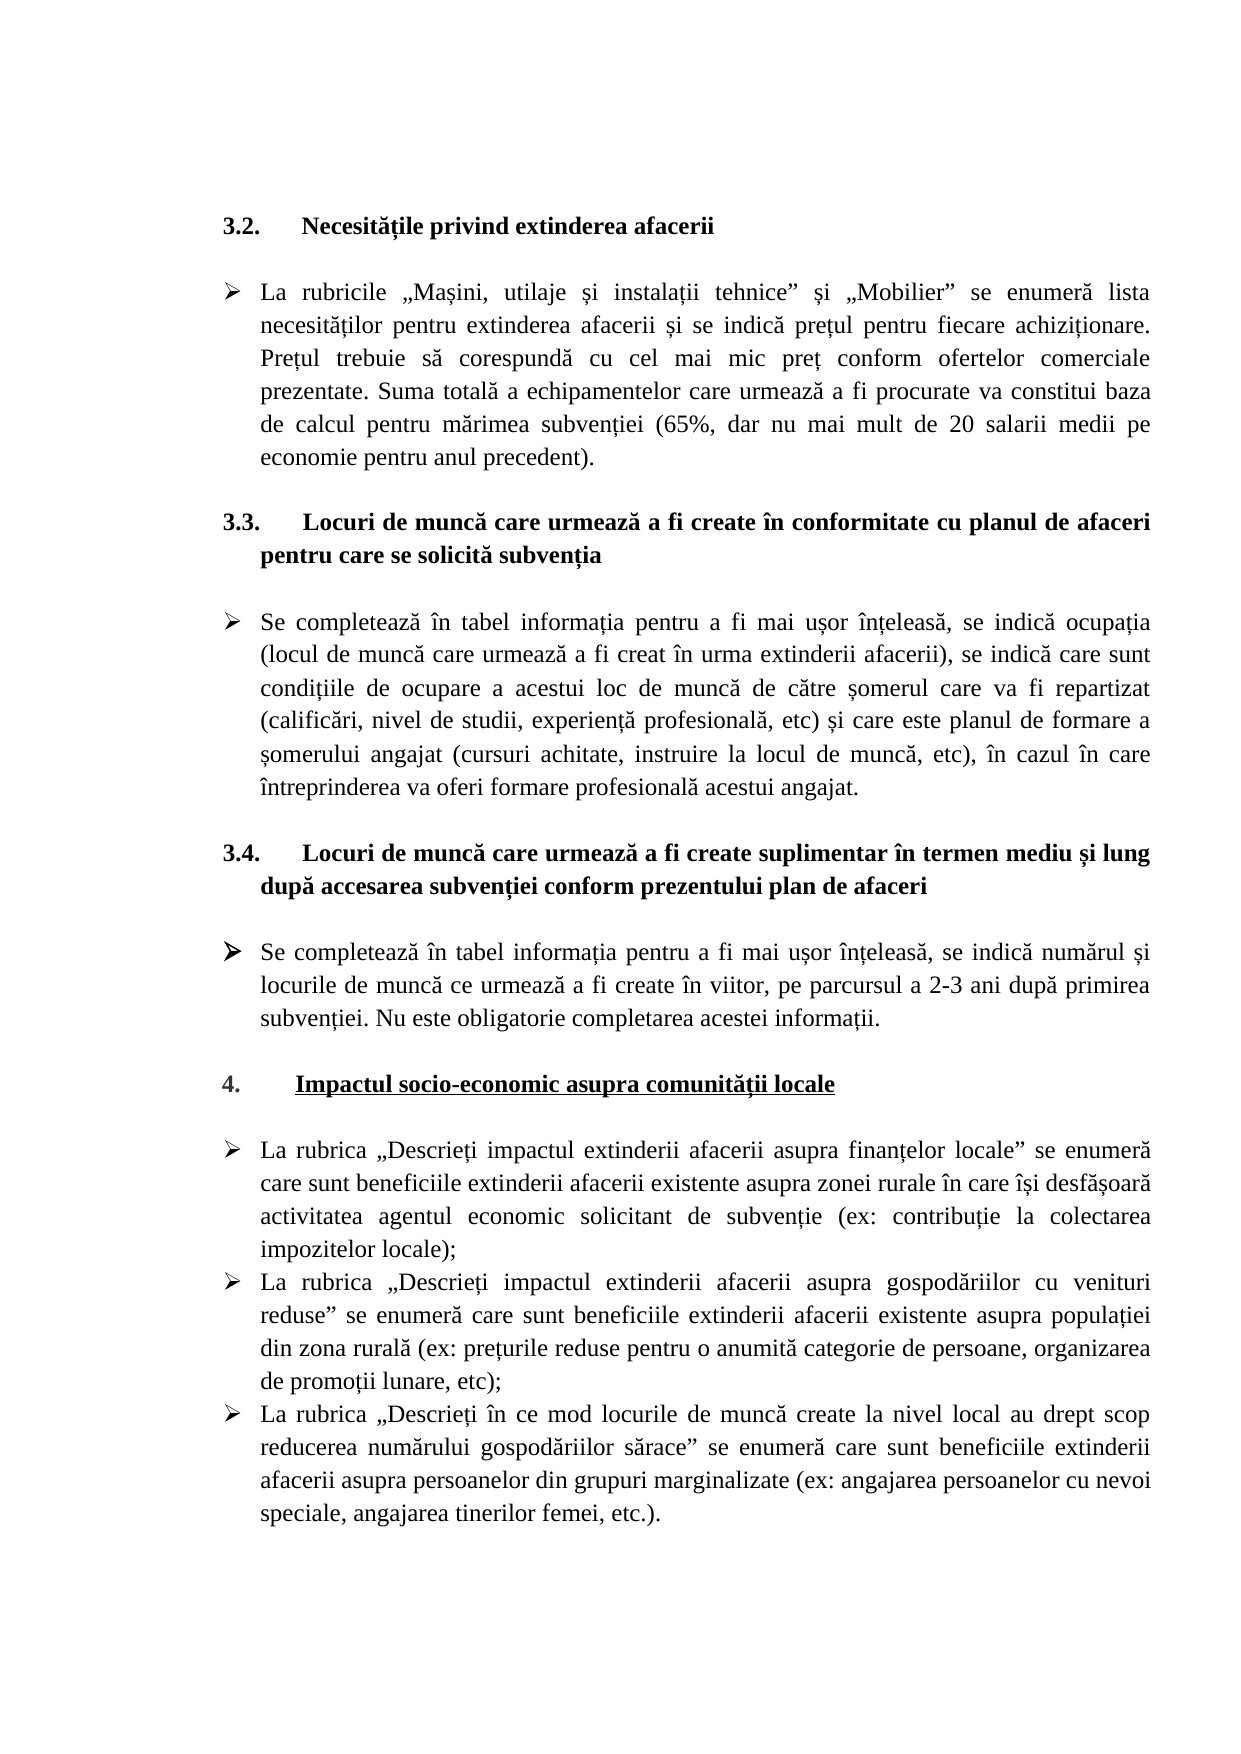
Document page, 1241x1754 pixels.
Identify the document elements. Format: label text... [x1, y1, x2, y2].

list Locuri de muncă care urmează a fi create suplimentar în termen mediu și lung după accesarea subvenției conform prezentului plan de afaceri [223, 838, 1152, 899]
list Necesitățile privind extinderea afacerii [223, 211, 1152, 240]
list Locuri de muncă care urmează a fi create în conformitate cu planul de afaceri pentru care se solicită subvenția [223, 507, 1152, 569]
list Se completează în tabel informația pentru a fi mai ușor înțeleasă, se indică ocupația (locul de muncă care urmează a fi creat în urma extinderii afacerii), se indică care sunt condițiile de ocupare a acestui loc de muncă de către șomerul care va fi repartizat (calificări, nivel de studii, experiență profesională, etc) și care este planul de formare a șomerului angajat (cursuri achitate, instruire la locul de muncă, etc), în cazul în care întreprinderea va oferi formare profesională acestui angajat. [223, 607, 1152, 800]
list Se completează în tabel informația pentru a fi mai ușor înțeleasă, se indică numărul și locurile de muncă ce urmează a fi create în viitor, pe parcursul a 2-3 ani după primirea subvenției. Nu este obligatorie completarea acestei informații. [223, 937, 1152, 1032]
list Impactul socio-economic asupra comunității locale [222, 1069, 1152, 1098]
list La rubrica „Descrieți impactul extinderii afacerii asupra finanțelor locale” se enumeră care sunt beneficiile extinderii afacerii existente asupra zonei rurale în care își desfășoară activitatea agentul economic solicitant de subvenție (ex: contribuție la colectarea impozitelor locale); [223, 1135, 1152, 1263]
list La rubrica „Descrieți în ce mod locurile de muncă create la nivel local au drept scop reducerea numărului gospodăriilor sărace” se enumeră care sunt beneficiile extinderii afacerii asupra persoanelor din grupuri marginalizate (ex: angajarea persoanelor cu nevoi speciale, angajarea tinerilor femei, etc.). [223, 1399, 1152, 1527]
list La rubricile „Mașini, utilaje și instalații tehnice” și „Mobilier” se enumeră lista necesităților pentru extinderea afacerii și se indică prețul pentru fiecare achiziționare. Prețul trebuie să corespundă cu cel mai mic preț conform ofertelor comerciale prezentate. Suma totală a echipamentelor care urmează a fi procurate va constitui baza de calcul pentru mărimea subvenției (65%, dar nu mai mult de 20 salarii medii pe economie pentru anul precedent). [223, 277, 1152, 471]
list La rubrica „Descrieți impactul extinderii afacerii asupra gospodăriilor cu venituri reduse” se enumeră care sunt beneficiile extinderii afacerii existente asupra populației din zona rurală (ex: prețurile reduse pentru o anumită categorie de persoane, organizarea de promoții lunare, etc); [223, 1267, 1152, 1395]
